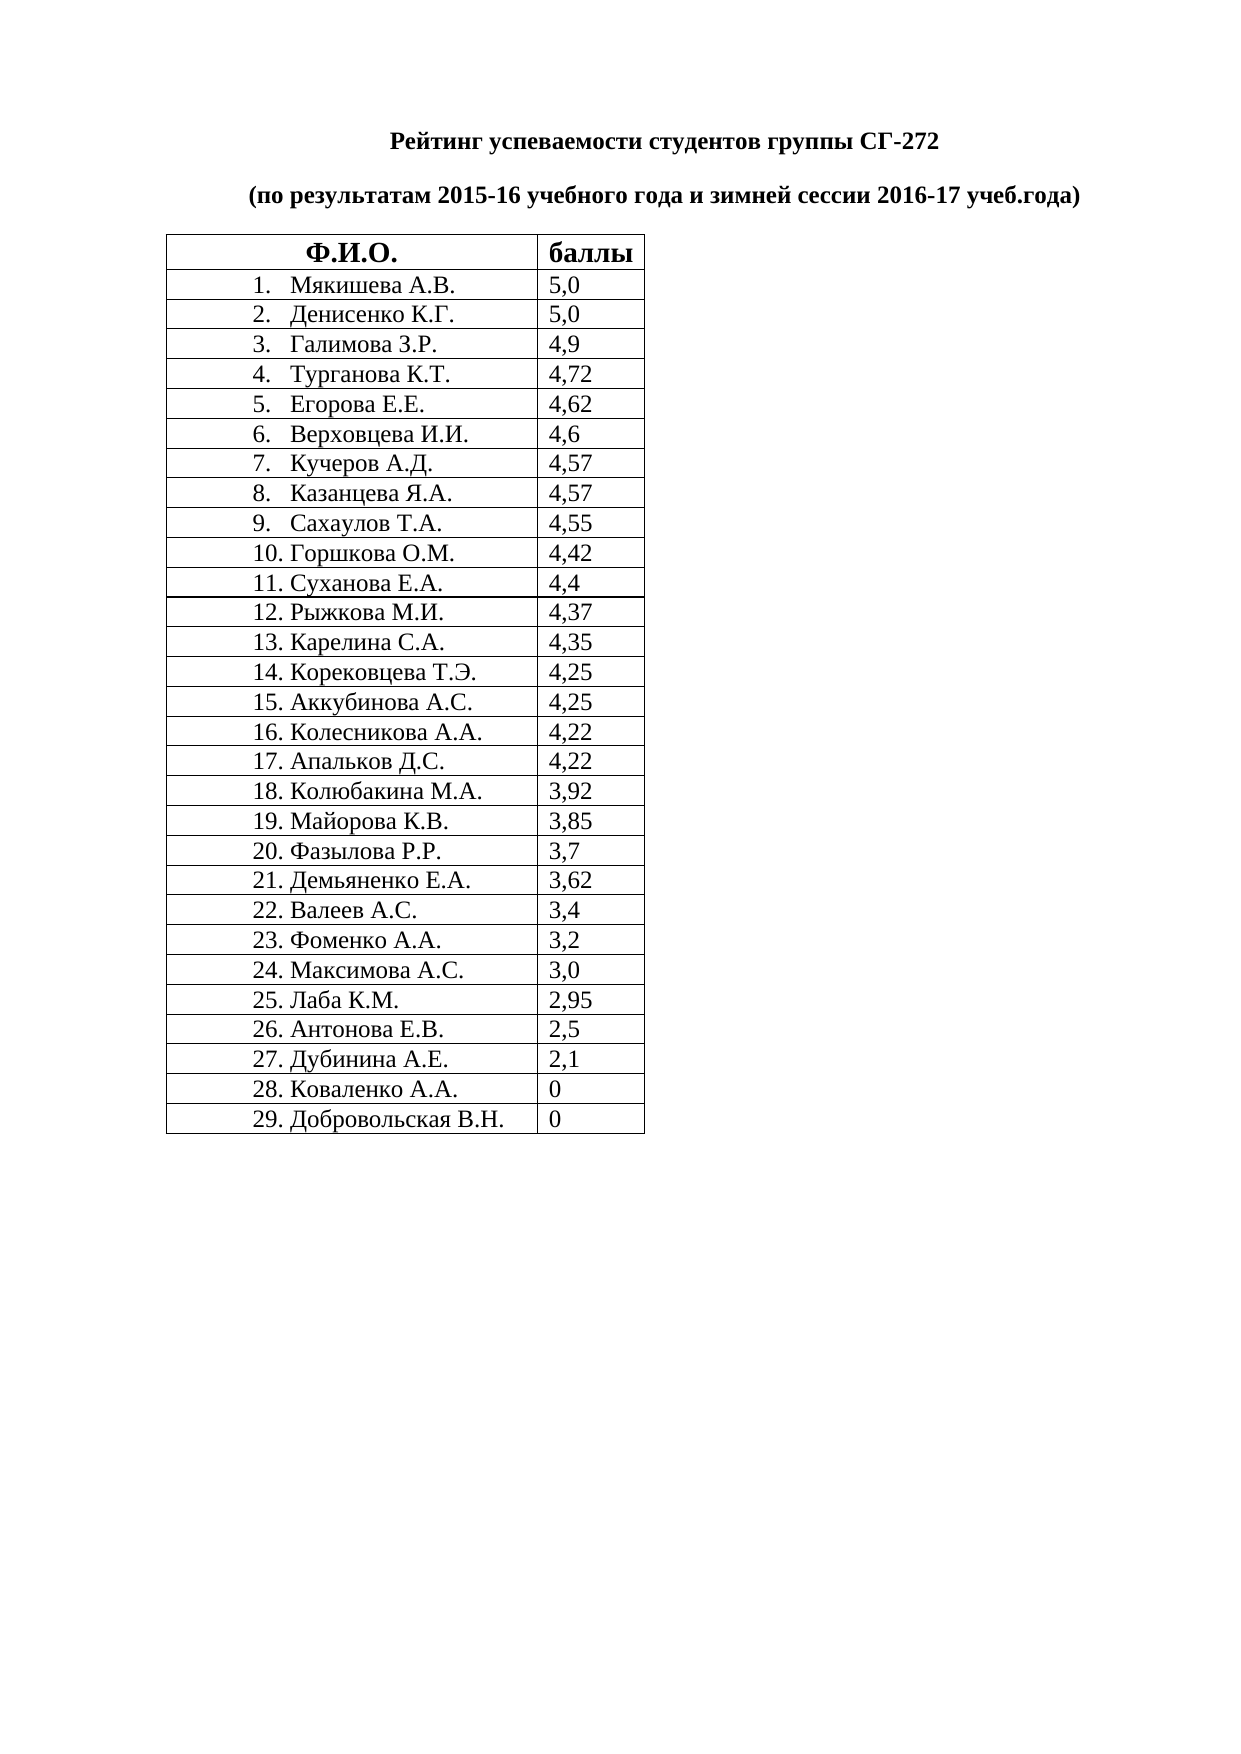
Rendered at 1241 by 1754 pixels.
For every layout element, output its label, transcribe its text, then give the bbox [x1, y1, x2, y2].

table_cell 4,4 [538, 568, 644, 596]
table_cell 4,62 [538, 389, 644, 418]
table_cell Добровольская В.Н. [167, 1104, 537, 1133]
table_cell 4,72 [538, 359, 644, 388]
table_header Ф.И.О. [167, 235, 537, 269]
table_cell Сахаулов Т.А. [167, 508, 537, 537]
table_cell 2,1 [538, 1044, 644, 1073]
table_cell 0 [538, 1104, 644, 1133]
table_cell 4,55 [538, 508, 644, 537]
table_cell Казанцева Я.А. [167, 478, 537, 507]
table_cell Антонова Е.В. [167, 1015, 537, 1043]
table_cell Аккубинова А.С. [167, 687, 537, 716]
table_cell 3,85 [538, 806, 644, 835]
table_cell Мякишева А.В. [167, 270, 537, 298]
table_cell Горшкова О.М. [167, 538, 537, 567]
table_cell Карелина С.А. [167, 627, 537, 656]
table_cell Лаба К.М. [167, 985, 537, 1013]
table_cell Верховцева И.И. [167, 419, 537, 447]
table_cell 3,7 [538, 836, 644, 864]
table_cell 5,0 [538, 300, 644, 328]
table_cell 3,0 [538, 955, 644, 984]
table_cell 3,62 [538, 866, 644, 894]
table_cell 2,95 [538, 985, 644, 1013]
table_cell Колесникова А.А. [167, 717, 537, 745]
table_cell Рыжкова М.И. [167, 598, 537, 626]
table_cell Дубинина А.Е. [167, 1044, 537, 1073]
table_cell Коваленко А.А. [167, 1074, 537, 1103]
table_cell 4,57 [538, 449, 644, 477]
table_cell 4,6 [538, 419, 644, 447]
table_cell 4,22 [538, 746, 644, 775]
table_cell 2,5 [538, 1015, 644, 1043]
table_cell 3,2 [538, 925, 644, 954]
table_cell 4,22 [538, 717, 644, 745]
table_cell 4,25 [538, 657, 644, 686]
table_cell Максимова А.С. [167, 955, 537, 984]
table_header баллы [538, 235, 644, 269]
table_cell 3,92 [538, 776, 644, 805]
table_cell 5,0 [538, 270, 644, 298]
table_cell 4,42 [538, 538, 644, 567]
table_cell Суханова Е.А. [167, 568, 537, 596]
table_cell 4,9 [538, 329, 644, 358]
text (по результатам 2015-16 учебного года и зимней сессии 2016-17 учеб.года) [177, 180, 1152, 209]
table_cell Егорова Е.Е. [167, 389, 537, 418]
table_cell Майорова К.В. [167, 806, 537, 835]
table_cell Кучеров А.Д. [167, 449, 537, 477]
table_cell Демьяненко Е.А. [167, 866, 537, 894]
table_cell Валеев А.С. [167, 895, 537, 924]
table_cell 3,4 [538, 895, 644, 924]
table_cell Фоменко А.А. [167, 925, 537, 954]
text Рейтинг успеваемости студентов группы СГ-272 [177, 126, 1152, 155]
table_cell Колюбакина М.А. [167, 776, 537, 805]
table_cell Турганова К.Т. [167, 359, 537, 388]
table_cell Галимова З.Р. [167, 329, 537, 358]
table_cell 4,35 [538, 627, 644, 656]
table_cell 4,37 [538, 598, 644, 626]
table_cell 0 [538, 1074, 644, 1103]
table_cell 4,25 [538, 687, 644, 716]
table_cell Апальков Д.С. [167, 746, 537, 775]
table_cell Фазылова Р.Р. [167, 836, 537, 864]
table_cell 4,57 [538, 478, 644, 507]
table_cell Корековцева Т.Э. [167, 657, 537, 686]
table_cell Денисенко К.Г. [167, 300, 537, 328]
